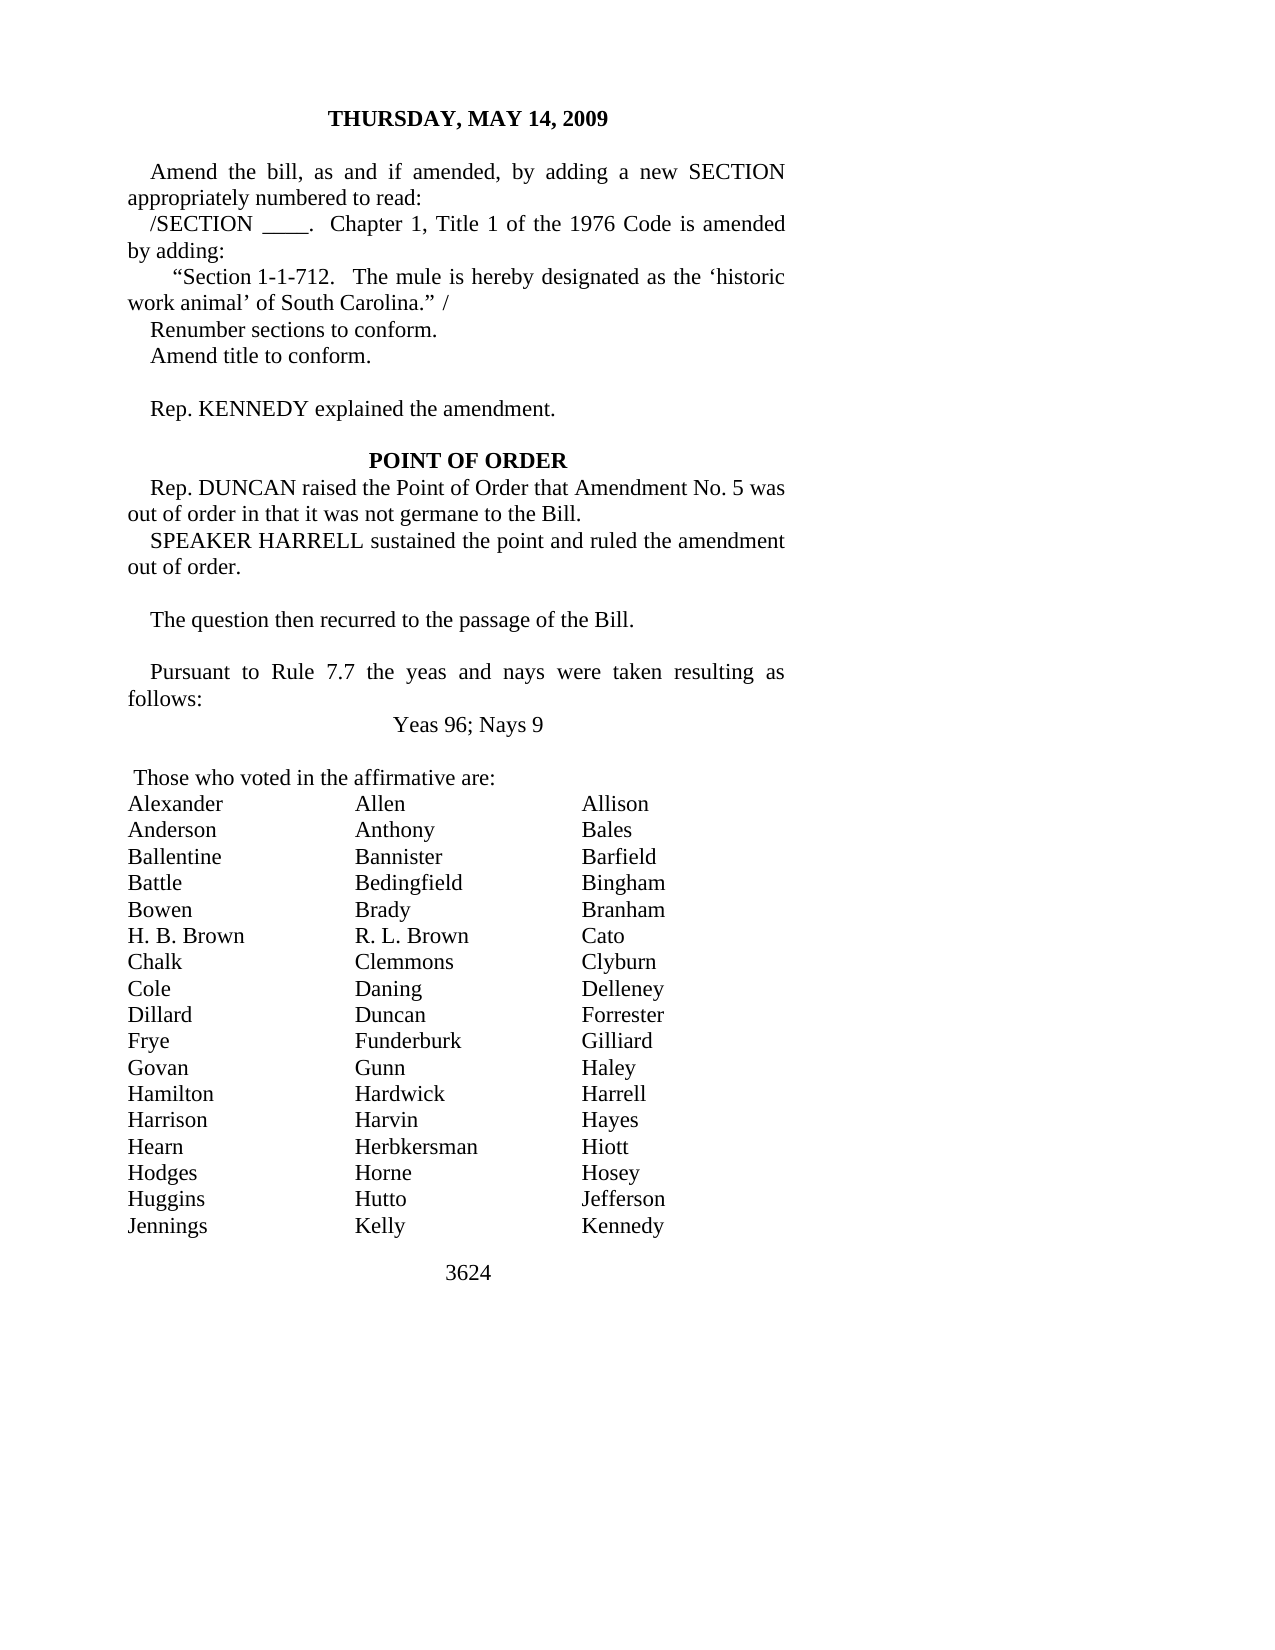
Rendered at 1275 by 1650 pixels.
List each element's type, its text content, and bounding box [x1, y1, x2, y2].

table_cell Gunn [343, 1054, 570, 1080]
table_cell Bannister [343, 843, 570, 869]
table_header Allison [570, 790, 797, 817]
text Pursuant to Rule 7.7 the yeas and nays were taken resulting as follows: [127, 658, 786, 711]
table_cell Clemmons [343, 948, 570, 975]
text POINT OF ORDER [127, 448, 786, 474]
table_cell Clyburn [570, 948, 797, 975]
table_cell Chalk [116, 948, 343, 975]
table_cell Duncan [343, 1001, 570, 1027]
table_cell Frye [116, 1028, 343, 1054]
table_cell Bowen [116, 896, 343, 922]
table_cell Anderson [116, 817, 343, 843]
table_cell Harvin [343, 1106, 570, 1133]
table_cell Kelly [343, 1212, 570, 1238]
text Renumber sections to conform. [127, 316, 786, 342]
table_cell Funderburk [343, 1028, 570, 1054]
table_cell Hiott [570, 1133, 797, 1159]
table_cell Delleney [570, 975, 797, 1001]
table_cell Jefferson [570, 1186, 797, 1212]
text Yeas 96; Nays 9 [127, 711, 786, 737]
table_cell Cole [116, 975, 343, 1001]
table_cell Hutto [343, 1186, 570, 1212]
table_cell Horne [343, 1159, 570, 1186]
table_cell Ballentine [116, 843, 343, 869]
table_header Alexander [116, 790, 343, 817]
table_cell Hosey [570, 1159, 797, 1186]
table_cell Forrester [570, 1001, 797, 1027]
text SPEAKER HARRELL sustained the point and ruled the amendment out of order. [127, 527, 786, 579]
text Those who voted in the affirmative are: [127, 764, 786, 790]
table_cell Hardwick [343, 1080, 570, 1106]
text Amend title to conform. [127, 342, 786, 368]
table_cell Herbkersman [343, 1133, 570, 1159]
table_cell Hodges [116, 1159, 343, 1186]
text “Section 1-1-712. The mule is hereby designated as the ‘historic work animal’ of South Carolina.” / [127, 263, 786, 316]
text /SECTION ____. Chapter 1, Title 1 of the 1976 Code is amended by adding: [127, 210, 786, 263]
table_cell Bingham [570, 869, 797, 896]
table_cell Govan [116, 1054, 343, 1080]
table_cell Kennedy [570, 1212, 797, 1238]
text Rep. KENNEDY explained the amendment. [127, 395, 786, 421]
table_cell Harrell [570, 1080, 797, 1106]
table_cell Cato [570, 922, 797, 948]
table_cell Battle [116, 869, 343, 896]
table_cell Hearn [116, 1133, 343, 1159]
table_cell Bedingfield [343, 869, 570, 896]
table_cell Barfield [570, 843, 797, 869]
table_cell Haley [570, 1054, 797, 1080]
table_cell Brady [343, 896, 570, 922]
table_cell Gilliard [570, 1028, 797, 1054]
text The question then recurred to the passage of the Bill. [127, 606, 786, 632]
text Amend the bill, as and if amended, by adding a new SECTION appropriately numbered to read: [127, 158, 786, 210]
table_cell Jennings [116, 1212, 343, 1238]
table_cell Branham [570, 896, 797, 922]
table_cell Daning [343, 975, 570, 1001]
table_cell H. B. Brown [116, 922, 343, 948]
table_cell Huggins [116, 1186, 343, 1212]
table_cell Bales [570, 817, 797, 843]
table_cell Hamilton [116, 1080, 343, 1106]
table_cell Dillard [116, 1001, 343, 1027]
table_cell Harrison [116, 1106, 343, 1133]
text Rep. DUNCAN raised the Point of Order that Amendment No. 5 was out of order in that it was not germane to the Bill. [127, 474, 786, 527]
table_header Allen [343, 790, 570, 817]
table_cell Anthony [343, 817, 570, 843]
table_cell Hayes [570, 1106, 797, 1133]
table_cell R. L. Brown [343, 922, 570, 948]
